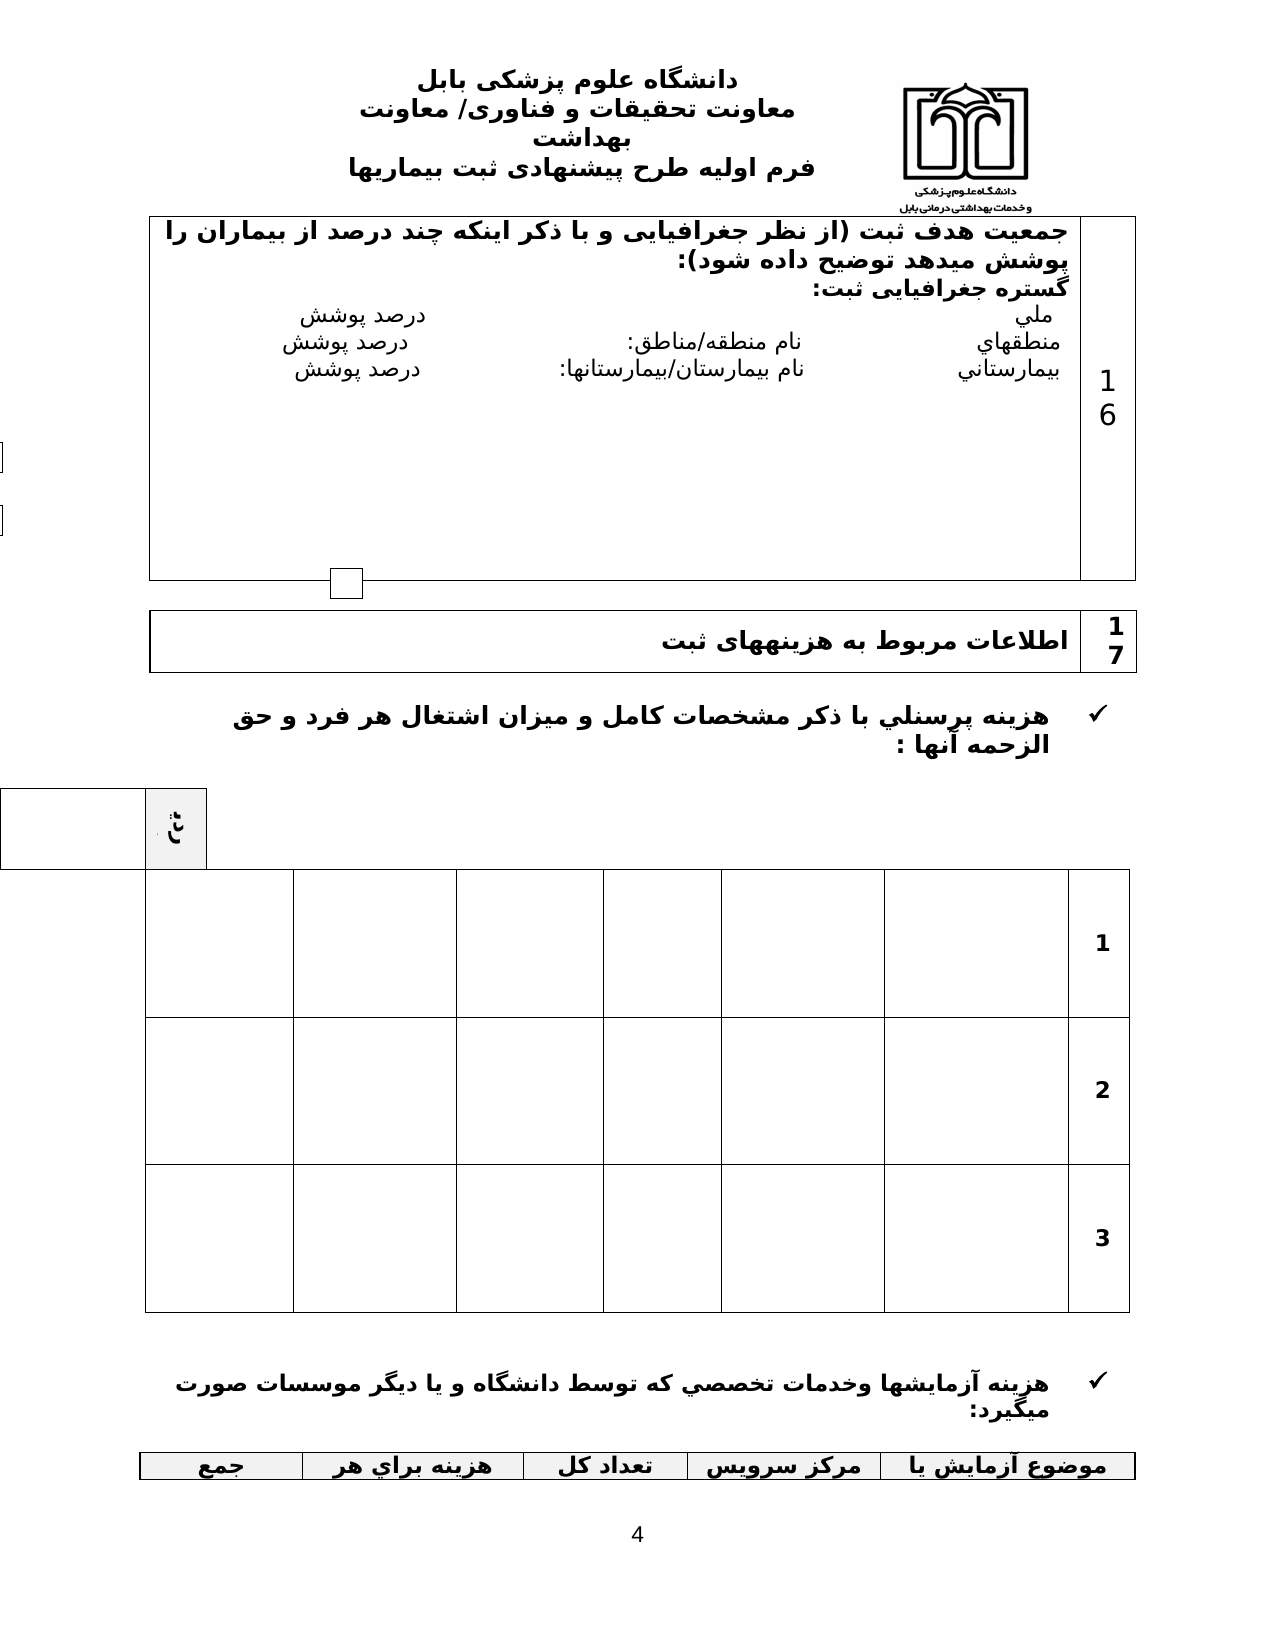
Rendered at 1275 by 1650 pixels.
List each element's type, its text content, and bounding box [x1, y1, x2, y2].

table_header رديف [146, 789, 206, 869]
table_cell [722, 1018, 884, 1164]
list هزينه آزمايش‏ها وخدمات تخصصي كه توسط دانشگاه و يا ديگر موسسات صورت مي‏گيرد: [162, 1370, 1087, 1423]
table_cell [604, 870, 721, 1017]
table_cell [722, 1165, 884, 1312]
table_cell [294, 870, 456, 1017]
list هزينه پرسنلي با ذكر مشخصات كامل و ميزان اشتغال هر فرد و حق الزحمه آن‏ها : [150, 701, 1087, 759]
table_header اطلاعات مربوط به هزينه‏های ثبت [151, 611, 1080, 672]
table_header تعداد كل دفعات آزمايش [524, 1453, 687, 1479]
table_header جمع ( ريال ) [141, 1453, 302, 1479]
table_cell [146, 1165, 293, 1312]
table_cell [457, 1165, 603, 1312]
table_header 17 [1081, 611, 1136, 672]
table_cell [294, 1165, 456, 1312]
table_cell [604, 1165, 721, 1312]
table_cell [885, 1018, 1068, 1164]
table_cell [457, 870, 603, 1017]
table_cell [457, 1018, 603, 1164]
table_header موضوع آزمايش يا خدمات تخصصي [881, 1453, 1134, 1479]
table_cell [146, 1018, 293, 1164]
picture [893, 75, 1038, 216]
table_cell [885, 1165, 1068, 1312]
table_header مركز سرويس دهنده [688, 1453, 880, 1479]
table_header هزينه براي هر دفعه آزمايش [303, 1453, 523, 1479]
table_cell [146, 870, 293, 1017]
table_cell 1 [1069, 870, 1129, 1017]
table_cell [885, 870, 1068, 1017]
table_cell جمعیت هدف ثبت (از نظر جغرافیایی و با ذکر اینکه چند درصد از بیماران را پوشش میدهد توضیح داده شود): گستره جغرافیایی ثبت: ملي درصد پوشش منطقه‏اي نام منطقه/مناطق: درصد پوشش بيمارستاني نام بيمارستان/بيمارستان‏ها: درصد پوشش [150, 217, 1080, 580]
table_cell 2 [1069, 1018, 1129, 1164]
table_cell 16 [1081, 217, 1135, 580]
table_cell [294, 1018, 456, 1164]
table_cell 3 [1069, 1165, 1129, 1312]
table_cell [604, 1018, 721, 1164]
table_cell [722, 870, 884, 1017]
